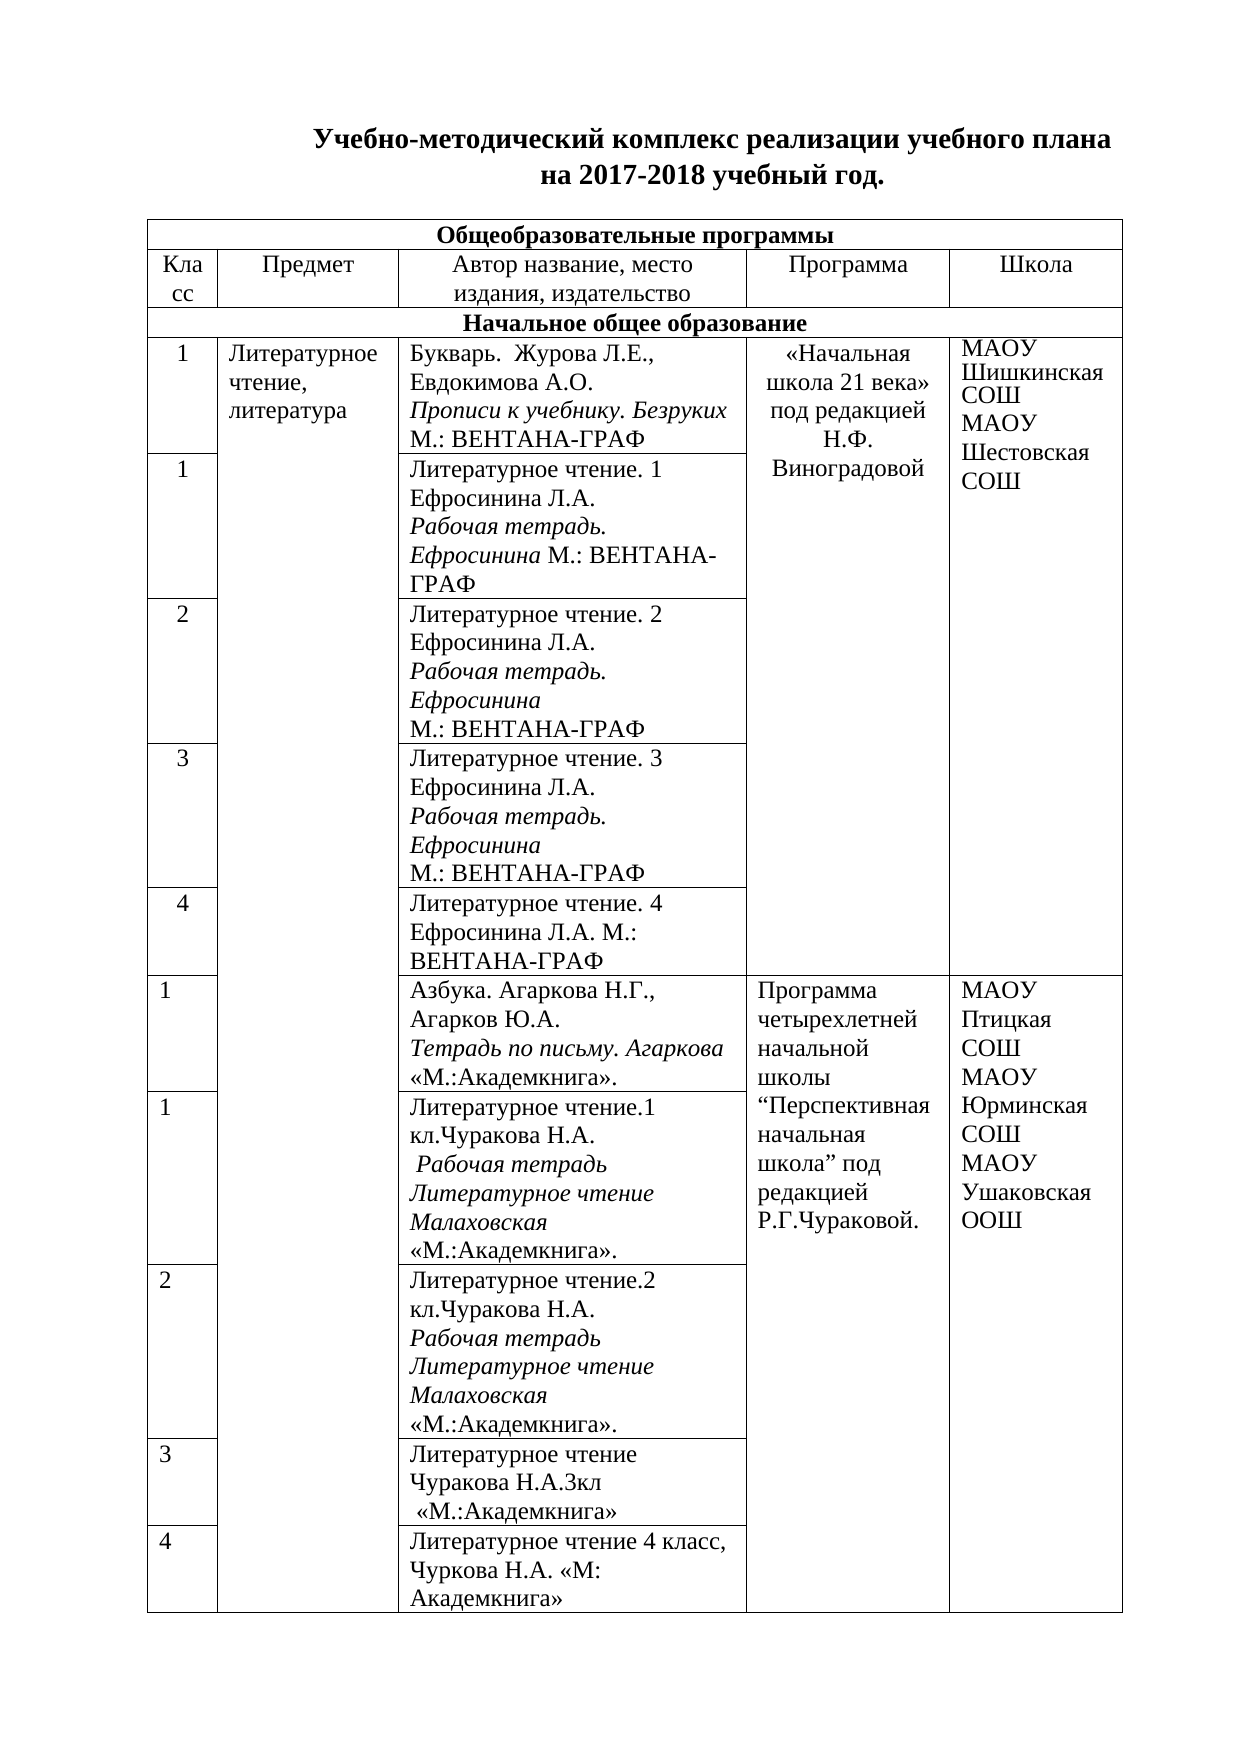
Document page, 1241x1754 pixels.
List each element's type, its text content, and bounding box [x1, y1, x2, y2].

table_cell 3 [148, 744, 217, 887]
table_header Общеобразовательные программы [148, 220, 1122, 248]
table_cell Литературное чтение.2 кл.Чуракова Н.А. Рабочая тетрадь Литературное чтение Малаховская «М.:Академкнига». [399, 1265, 746, 1438]
table_cell 1 [148, 1092, 217, 1264]
text на 2017-2018 учебный год. [177, 163, 1240, 190]
table_cell «Начальная школа 21 века» под редакцией Н.Ф. Виноградовой [747, 338, 949, 974]
table_cell Литературное чтение.1 кл.Чуракова Н.А. Рабочая тетрадь Литературное чтение Малаховская «М.:Академкнига». [399, 1092, 746, 1264]
table_cell Литературное чтение. 4 Ефросинина Л.А. М.: ВЕНТАНА-ГРАФ [399, 888, 746, 974]
table_cell Класс [148, 250, 217, 307]
table_cell МАОУ Шишкинская СОШ МАОУ Шестовская СОШ [950, 338, 1122, 974]
table_cell Азбука. Агаркова Н.Г., Агарков Ю.А. Тетрадь по письму. Агаркова «М.:Академкнига». [399, 976, 746, 1091]
table_cell Школа [950, 250, 1122, 307]
table_cell Литературное чтение Чуракова Н.А.3кл «М.:Академкнига» [399, 1439, 746, 1525]
table_cell Программа четырехлетней начальной школы “Перспективная начальная школа” под редакцией Р.Г.Чураковой. [747, 976, 949, 1612]
table_cell Программа [747, 250, 949, 307]
table_cell Предмет [218, 250, 398, 307]
text Учебно-методический комплекс реализации учебного плана [177, 127, 1240, 154]
table_cell Автор название, место издания, издательство [399, 250, 746, 307]
table_cell Литературное чтение, литература [218, 338, 398, 1612]
table_cell Литературное чтение 4 класс, Чуркова Н.А. «М: Академкнига» [399, 1526, 746, 1612]
table_cell Литературное чтение. 3 Ефросинина Л.А. Рабочая тетрадь. Ефросинина М.: ВЕНТАНА-ГРАФ [399, 744, 746, 887]
table_cell МАОУ Птицкая СОШ МАОУ Юрминская СОШ МАОУ Ушаковская ООШ [950, 976, 1122, 1612]
table_cell 4 [148, 888, 217, 974]
table_cell Литературное чтение. 1 Ефросинина Л.А. Рабочая тетрадь. Ефросинина М.: ВЕНТАНА-ГРАФ [399, 454, 746, 598]
table_cell 1 [148, 976, 217, 1091]
table_cell 4 [148, 1526, 217, 1612]
table_cell Букварь. Журова Л.Е., Евдокимова А.О. Прописи к учебнику. Безруких М.: ВЕНТАНА-ГРАФ [399, 338, 746, 453]
table_cell 1 [148, 454, 217, 598]
table_cell Начальное общее образование [148, 308, 1122, 337]
table_cell 1 [148, 338, 217, 453]
table_cell 3 [148, 1439, 217, 1525]
table_cell 2 [148, 599, 217, 742]
table_cell 2 [148, 1265, 217, 1438]
table_cell Литературное чтение. 2 Ефросинина Л.А. Рабочая тетрадь. Ефросинина М.: ВЕНТАНА-ГРАФ [399, 599, 746, 742]
